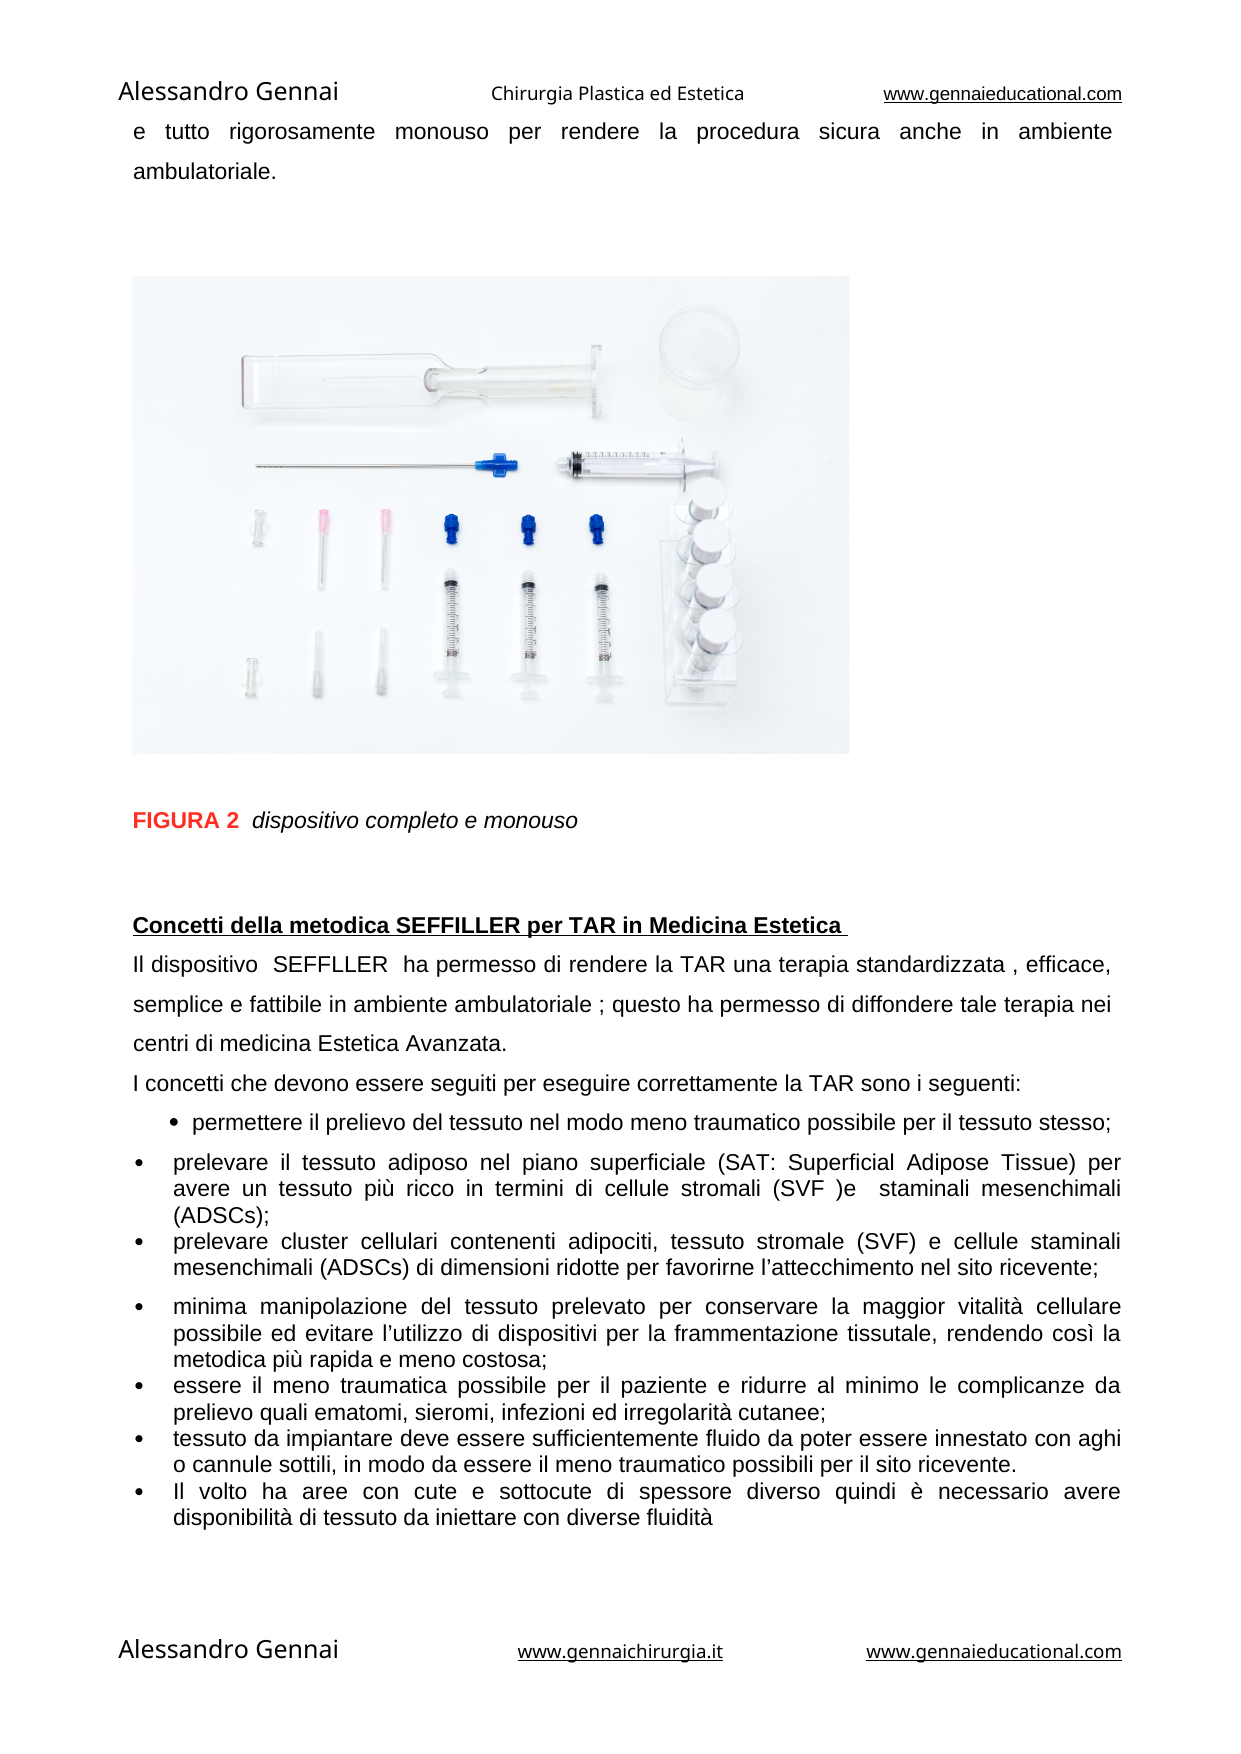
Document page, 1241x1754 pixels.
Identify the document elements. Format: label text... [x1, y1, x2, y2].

list permettere il prelievo del tessuto nel modo meno traumatico possibile per il tessuto stesso; [170, 1109, 1113, 1136]
text Concetti della metodica SEFFILLER per TAR in Medicina Estetica [132, 912, 1113, 938]
list essere il meno traumatica possibile per il paziente e ridurre al minimo le complicanze da prelievo quali ematomi, sieromi, infezioni ed irregolarità cutanee; [135, 1372, 1122, 1425]
list prelevare il tessuto adiposo nel piano superficiale (SAT: Superficial Adipose Tissue) per avere un tessuto più ricco in termini di cellule stromali (SVF )e staminali mesenchimali (ADSCs); [135, 1149, 1122, 1228]
list minima manipolazione del tessuto prelevato per conservare la maggior vitalità cellulare possibile ed evitare l’utilizzo di dispositivi per la frammentazione tissutale, rendendo così la metodica più rapida e meno costosa; [135, 1293, 1122, 1372]
text Il dispositivo SEFFLLER ha permesso di rendere la TAR una terapia standardizzata , efficace, semplice e fattibile in ambiente ambulatoriale ; questo ha permesso di diffondere tale terapia nei centri di medicina Estetica Avanzata. [132, 951, 1113, 1057]
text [132, 118, 1113, 184]
list prelevare cluster cellulari contenenti adipociti, tessuto stromale (SVF) e cellule staminali mesenchimali (ADSCs) di dimensioni ridotte per favorirne l’attecchimento nel sito ricevente; [135, 1228, 1122, 1281]
picture [132, 276, 850, 754]
list Il volto ha aree con cute e sottocute di spessore diverso quindi è necessario avere disponibilità di tessuto da iniettare con diverse fluidità [135, 1478, 1122, 1530]
text FIGURA 2 dispositivo completo e monouso [132, 807, 1113, 833]
text I concetti che devono essere seguiti per eseguire correttamente la TAR sono i seguenti: [132, 1070, 1113, 1096]
list tessuto da impiantare deve essere sufficientemente fluido da poter essere innestato con aghi o cannule sottili, in modo da essere il meno traumatico possibili per il sito ricevente. [135, 1425, 1122, 1478]
